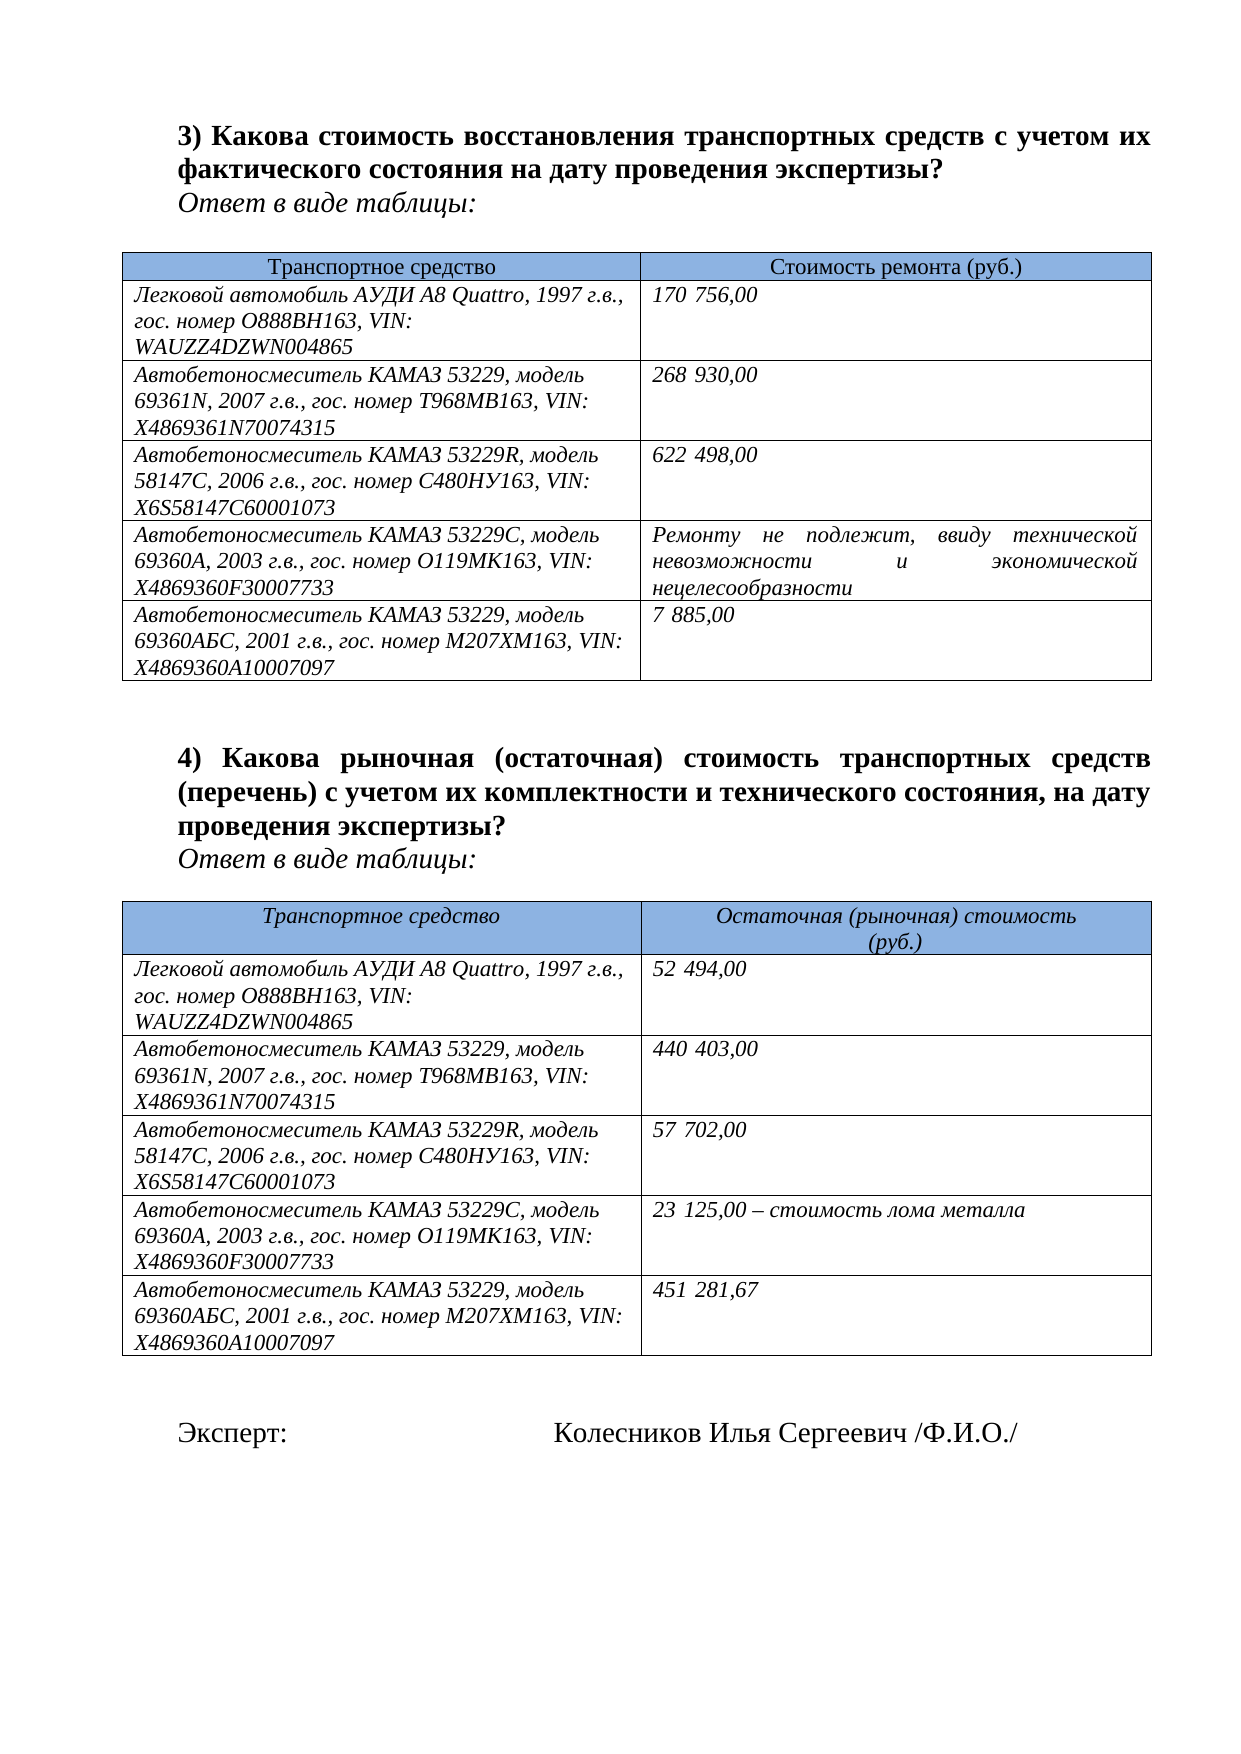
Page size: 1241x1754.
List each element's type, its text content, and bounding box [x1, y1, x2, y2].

table_header Транспортное средство [123, 902, 641, 954]
table_cell 268 930,00 [641, 361, 1151, 440]
table_cell Автобетоносмеситель КАМАЗ 53229R, модель 58147С, 2006 г.в., гос. номер С480НУ163, VIN: X6S58147C60001073 [123, 441, 640, 520]
text Ответ в виде таблицы: [177, 841, 1152, 875]
table_cell Автобетоносмеситель КАМАЗ 53229R, модель 58147С, 2006 г.в., гос. номер С480НУ163, VIN: X6S58147C60001073 [123, 1116, 641, 1195]
table_cell Легковой автомобиль АУДИ А8 Quattro, 1997 г.в., гос. номер О888ВН163, VIN: WAUZZ4DZWN004865 [123, 955, 641, 1034]
table_cell Автобетоносмеситель КАМАЗ 53229С, модель 69360А, 2003 г.в., гос. номер О119МК163, VIN: Х4869360F30007733 [123, 1196, 641, 1275]
table_cell Автобетоносмеситель КАМАЗ 53229, модель 69361N, 2007 г.в., гос. номер Т968МВ163, VIN: Х4869361N70074315 [123, 1036, 641, 1114]
table_cell 23 125,00 – стоимость лома металла [642, 1196, 1151, 1275]
table_cell 52 494,00 [642, 955, 1151, 1034]
table_cell Ремонту не подлежит, ввиду технической невозможности и экономической нецелесообразности [641, 521, 1151, 600]
table_header Транспортное средство [123, 253, 640, 280]
text 3) Какова стоимость восстановления транспортных средств с учетом их фактического состояния на дату проведения экспертизы? [177, 118, 1152, 185]
table_cell 7 885,00 [641, 601, 1151, 680]
text Эксперт: Колесников Илья Сергеевич /Ф.И.О./ [177, 1415, 1152, 1449]
table_header Стоимость ремонта (руб.) [641, 253, 1151, 280]
table_cell 440 403,00 [642, 1036, 1151, 1114]
text Ответ в виде таблицы: [177, 185, 1152, 219]
text 4) Какова рыночная (остаточная) стоимость транспортных средств (перечень) с учетом их комплектности и технического состояния, на дату проведения экспертизы? [177, 741, 1152, 841]
table_cell 622 498,00 [641, 441, 1151, 520]
table_cell 170 756,00 [641, 281, 1151, 360]
table_cell Автобетоносмеситель КАМАЗ 53229С, модель 69360А, 2003 г.в., гос. номер О119МК163, VIN: Х4869360F30007733 [123, 521, 640, 600]
table_cell Автобетоносмеситель КАМАЗ 53229, модель 69361N, 2007 г.в., гос. номер Т968МВ163, VIN: Х4869361N70074315 [123, 361, 640, 440]
table_cell Автобетоносмеситель КАМАЗ 53229, модель 69360АБС, 2001 г.в., гос. номер М207ХМ163, VIN: Х4869360А10007097 [123, 601, 640, 680]
table_cell 451 281,67 [642, 1276, 1151, 1355]
table_cell Легковой автомобиль АУДИ А8 Quattro, 1997 г.в., гос. номер О888ВН163, VIN: WAUZZ4DZWN004865 [123, 281, 640, 360]
table_cell 57 702,00 [642, 1116, 1151, 1195]
table_cell Автобетоносмеситель КАМАЗ 53229, модель 69360АБС, 2001 г.в., гос. номер М207ХМ163, VIN: Х4869360А10007097 [123, 1276, 641, 1355]
table_header Остаточная (рыночная) стоимость (руб.) [642, 902, 1151, 954]
